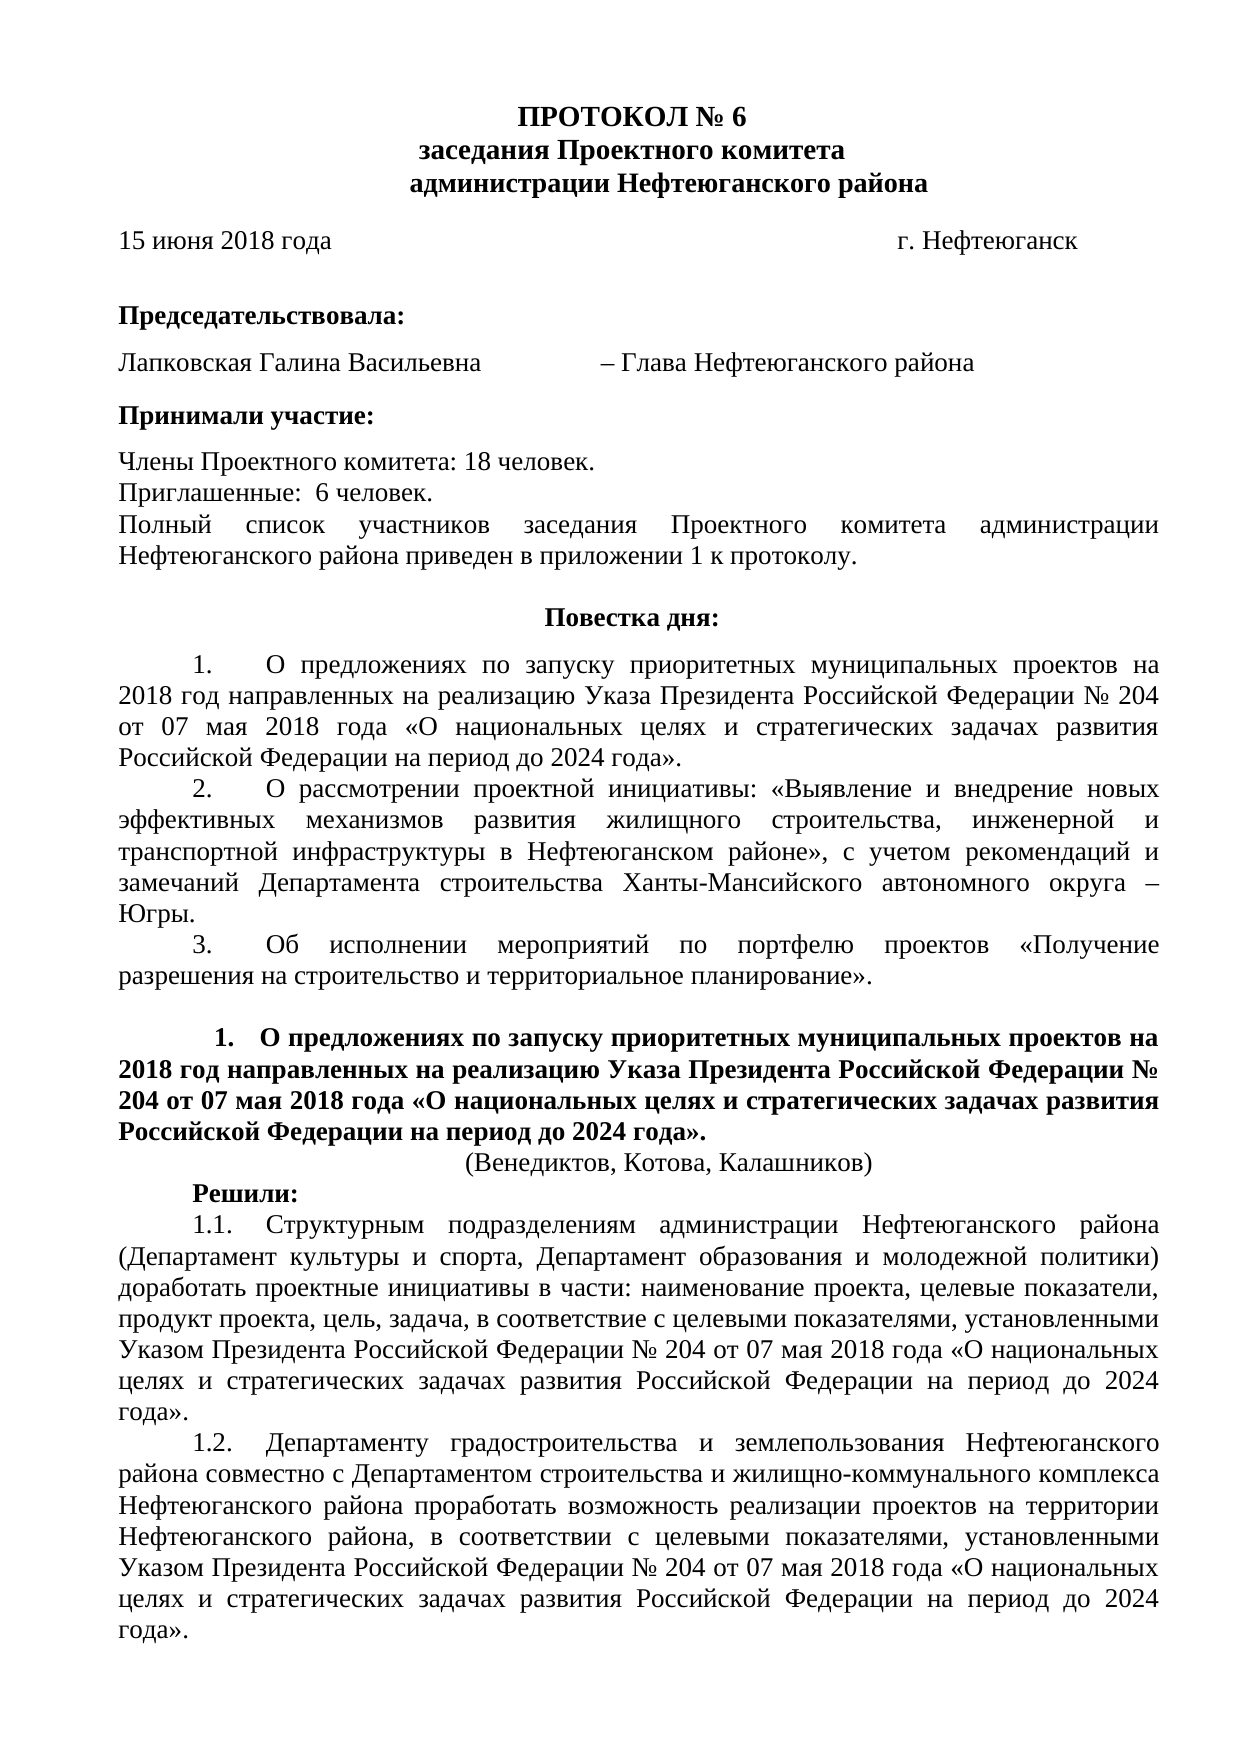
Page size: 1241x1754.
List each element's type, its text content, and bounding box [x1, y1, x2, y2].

text Решили: [118, 1177, 1146, 1208]
list О рассмотрении проектной инициативы: «Выявление и внедрение новых эффективных механизмов развития жилищного строительства, инженерной и транспортной инфраструктуры в Нефтеюганском районе», с учетом рекомендаций и замечаний Департамента строительства Ханты-Мансийского автономного округа – Югры. [118, 772, 1161, 928]
text администрации Нефтеюганского района [118, 166, 1146, 198]
text Члены Проектного комитета: 18 человек. [118, 445, 1146, 477]
text Приглашенные: 6 человек. [118, 477, 1146, 508]
text Председательствовала: [118, 299, 1146, 331]
text ПРОТОКОЛ № 6 [118, 99, 1146, 132]
list Департаменту градостроительства и землепользования Нефтеюганского района совместно с Департаментом строительства и жилищно-коммунального комплекса Нефтеюганского района проработать возможность реализации проектов на территории Нефтеюганского района, в соответствии с целевыми показателями, установленными Указом Президента Российской Федерации № 204 от 07 мая 2018 года «О национальных целях и стратегических задачах развития Российской Федерации на период до 2024 года». [118, 1426, 1161, 1644]
list О предложениях по запуску приоритетных муниципальных проектов на 2018 год направленных на реализацию Указа Президента Российской Федерации № 204 от 07 мая 2018 года «О национальных целях и стратегических задачах развития Российской Федерации на период до 2024 года». [118, 648, 1161, 772]
text Принимали участие: [118, 399, 1146, 430]
text Полный список участников заседания Проектного комитета администрации Нефтеюганского района приведен в приложении 1 к протоколу. [118, 508, 1161, 570]
text (Венедиктов, Котова, Калашников) [118, 1146, 1146, 1177]
table_header – Глава Нефтеюганского района [586, 346, 1079, 399]
list Об исполнении мероприятий по портфелю проектов «Получение разрешения на строительство и территориальное планирование». [118, 928, 1161, 990]
table_header 15 июня 2018 года [107, 224, 591, 268]
text заседания Проектного комитета [118, 132, 1146, 166]
table_header г. Нефтеюганск [591, 224, 1089, 268]
list Структурным подразделениям администрации Нефтеюганского района (Департамент культуры и спорта, Департамент образования и молодежной политики) доработать проектные инициативы в части: наименование проекта, целевые показатели, продукт проекта, цель, задача, в соответствие с целевыми показателями, установленными Указом Президента Российской Федерации № 204 от 07 мая 2018 года «О национальных целях и стратегических задачах развития Российской Федерации на период до 2024 года». [118, 1208, 1161, 1426]
list О предложениях по запуску приоритетных муниципальных проектов на 2018 год направленных на реализацию Указа Президента Российской Федерации № 204 от 07 мая 2018 года «О национальных целях и стратегических задачах развития Российской Федерации на период до 2024 года». [118, 1022, 1161, 1146]
text Повестка дня: [118, 601, 1146, 632]
table_header Лапковская Галина Васильевна [107, 346, 586, 399]
